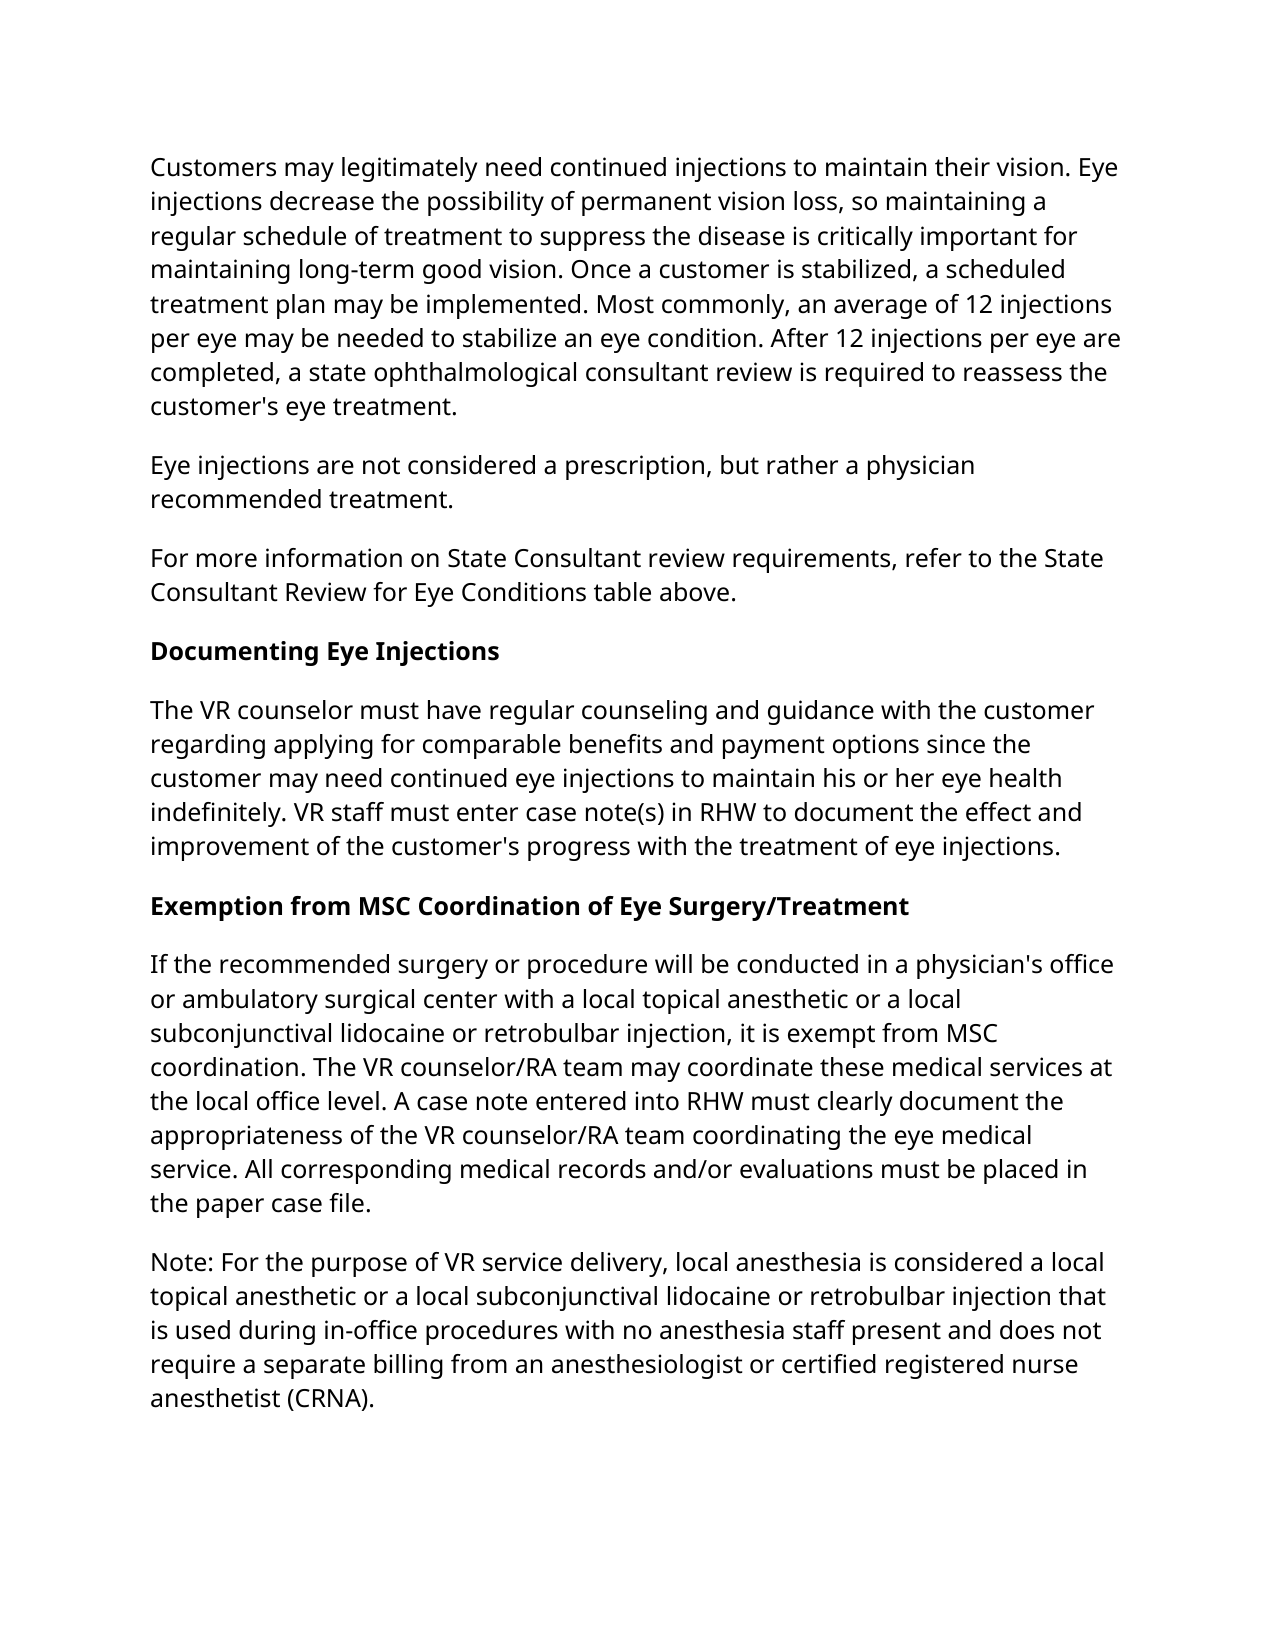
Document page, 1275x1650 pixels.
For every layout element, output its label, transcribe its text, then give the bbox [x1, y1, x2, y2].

subtitle Exemption from MSC Coordination of Eye Surgery/Treatment [150, 888, 1125, 922]
text The VR counselor must have regular counseling and guidance with the customer regarding applying for comparable benefits and payment options since the customer may need continued eye injections to maintain his or her eye health indefinitely. VR staff must enter case note(s) in RHW to document the effect and improvement of the customer's progress with the treatment of eye injections. [150, 693, 1125, 863]
text Customers may legitimately need continued injections to maintain their vision. Eye injections decrease the possibility of permanent vision loss, so maintaining a regular schedule of treatment to suppress the disease is critically important for maintaining long-term good vision. Once a customer is stabilized, a scheduled treatment plan may be implemented. Most commonly, an average of 12 injections per eye may be needed to stabilize an eye condition. After 12 injections per eye are completed, a state ophthalmological consultant review is required to reassess the customer's eye treatment. [150, 150, 1125, 422]
text If the recommended surgery or procedure will be conducted in a physician's office or ambulatory surgical center with a local topical anesthetic or a local subconjunctival lidocaine or retrobulbar injection, it is exempt from MSC coordination. The VR counselor/RA team may coordinate these medical services at the local office level. A case note entered into RHW must clearly document the appropriateness of the VR counselor/RA team coordinating the eye medical service. All corresponding medical records and/or evaluations must be placed in the paper case file. [150, 947, 1125, 1220]
subtitle Documenting Eye Injections [150, 634, 1125, 668]
text Note: For the purpose of VR service delivery, local anesthesia is considered a local topical anesthetic or a local subconjunctival lidocaine or retrobulbar injection that is used during in-office procedures with no anesthesia staff present and does not require a separate billing from an anesthesiologist or certified registered nurse anesthetist (CRNA). [150, 1245, 1125, 1415]
text For more information on State Consultant review requirements, refer to the State Consultant Review for Eye Conditions table above. [150, 541, 1125, 609]
text Eye injections are not considered a prescription, but rather a physician recommended treatment. [150, 447, 1125, 516]
